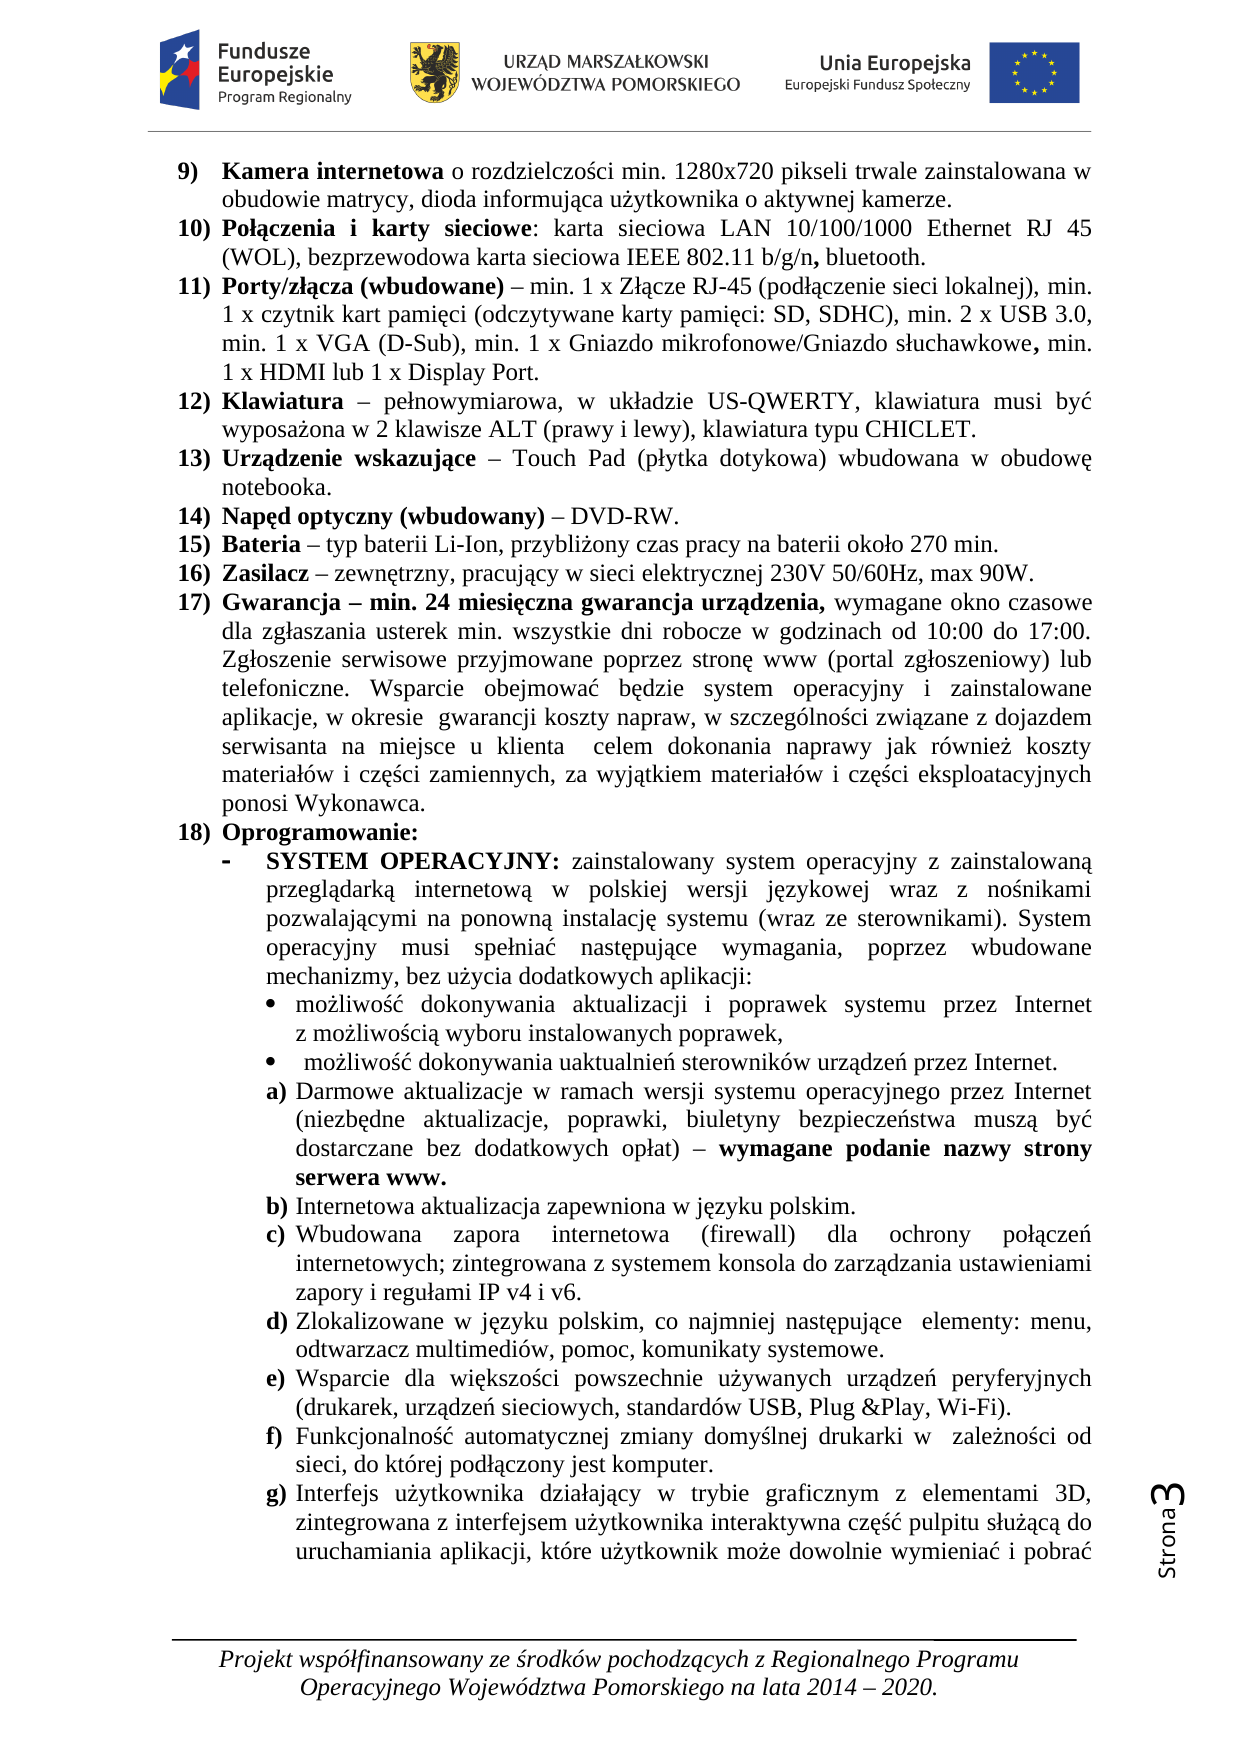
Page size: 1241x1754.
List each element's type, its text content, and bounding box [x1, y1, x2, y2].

list Zlokalizowane w języku polskim, co najmniej następujące elementy: menu, odtwarzacz multimediów, pomoc, komunikaty systemowe. [266, 1306, 1092, 1363]
picture [147, 29, 1092, 132]
list Wbudowana zapora internetowa (firewall) dla ochrony połączeń internetowych; zintegrowana z systemem konsola do zarządzania ustawieniami zapory i regułami IP v4 i v6. [266, 1219, 1092, 1306]
list Połączenia i karty sieciowe: karta sieciowa LAN 10/100/1000 Ethernet RJ 45 (WOL), bezprzewodowa karta sieciowa IEEE 802.11 b/g/n, bluetooth. [177, 213, 1092, 271]
list Wsparcie dla większości powszechnie używanych urządzeń peryferyjnych (drukarek, urządzeń sieciowych, standardów USB, Plug &Play, Wi-Fi). [266, 1363, 1092, 1421]
list Klawiatura – pełnowymiarowa, w układzie US-QWERTY, klawiatura musi być wyposażona w 2 klawisze ALT (prawy i lewy), klawiatura typu CHICLET. [177, 386, 1092, 443]
list Internetowa aktualizacja zapewniona w języku polskim. [266, 1191, 1092, 1219]
list Darmowe aktualizacje w ramach wersji systemu operacyjnego przez Internet (niezbędne aktualizacje, poprawki, biuletyny bezpieczeństwa muszą być dostarczane bez dodatkowych opłat) – wymagane podanie nazwy strony serwera www. [266, 1076, 1092, 1191]
list Gwarancja – min. 24 miesięczna gwarancja urządzenia, wymagane okno czasowe dla zgłaszania usterek min. wszystkie dni robocze w godzinach od 10:00 do 17:00. Zgłoszenie serwisowe przyjmowane poprzez stronę www (portal zgłoszeniowy) lub telefoniczne. Wsparcie obejmować będzie system operacyjny i zainstalowane aplikacje, w okresie gwarancji koszty napraw, w szczególności związane z dojazdem serwisanta na miejsce u klienta celem dokonania naprawy jak również koszty materiałów i części zamiennych, za wyjątkiem materiałów i części eksploatacyjnych ponosi Wykonawca. [177, 587, 1092, 817]
list Oprogramowanie: [177, 817, 1092, 846]
list Urządzenie wskazujące – Touch Pad (płytka dotykowa) wbudowana w obudowę notebooka. [177, 443, 1092, 501]
list Bateria – typ baterii Li-Ion, przybliżony czas pracy na baterii około 270 min. [177, 529, 1092, 558]
list SYSTEM OPERACYJNY: zainstalowany system operacyjny z zainstalowaną przeglądarką internetową w polskiej wersji językowej wraz z nośnikami pozwalającymi na ponowną instalację systemu (wraz ze sterownikami). System operacyjny musi spełniać następujące wymagania, poprzez wbudowane mechanizmy, bez użycia dodatkowych aplikacji: [222, 846, 1092, 989]
list Funkcjonalność automatycznej zmiany domyślnej drukarki w zależności od sieci, do której podłączony jest komputer. [266, 1421, 1092, 1478]
list możliwość dokonywania uaktualnień sterowników urządzeń przez Internet. [266, 1047, 1092, 1076]
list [266, 1478, 1092, 1564]
list Zasilacz – zewnętrzny, pracujący w sieci elektrycznej 230V 50/60Hz, max 90W. [177, 558, 1092, 587]
list Porty/złącza (wbudowane) – min. 1 x Złącze RJ-45 (podłączenie sieci lokalnej), min. 1 x czytnik kart pamięci (odczytywane karty pamięci: SD, SDHC), min. 2 x USB 3.0, min. 1 x VGA (D-Sub), min. 1 x Gniazdo mikrofonowe/Gniazdo słuchawkowe, min. 1 x HDMI lub 1 x Display Port. [177, 271, 1092, 386]
list możliwość dokonywania aktualizacji i poprawek systemu przez Internet z możliwością wyboru instalowanych poprawek, [266, 989, 1092, 1047]
list Napęd optyczny (wbudowany) – DVD-RW. [177, 501, 1092, 529]
list Kamera internetowa o rozdzielczości min. 1280x720 pikseli trwale zainstalowana w obudowie matrycy, dioda informująca użytkownika o aktywnej kamerze. [177, 156, 1092, 213]
